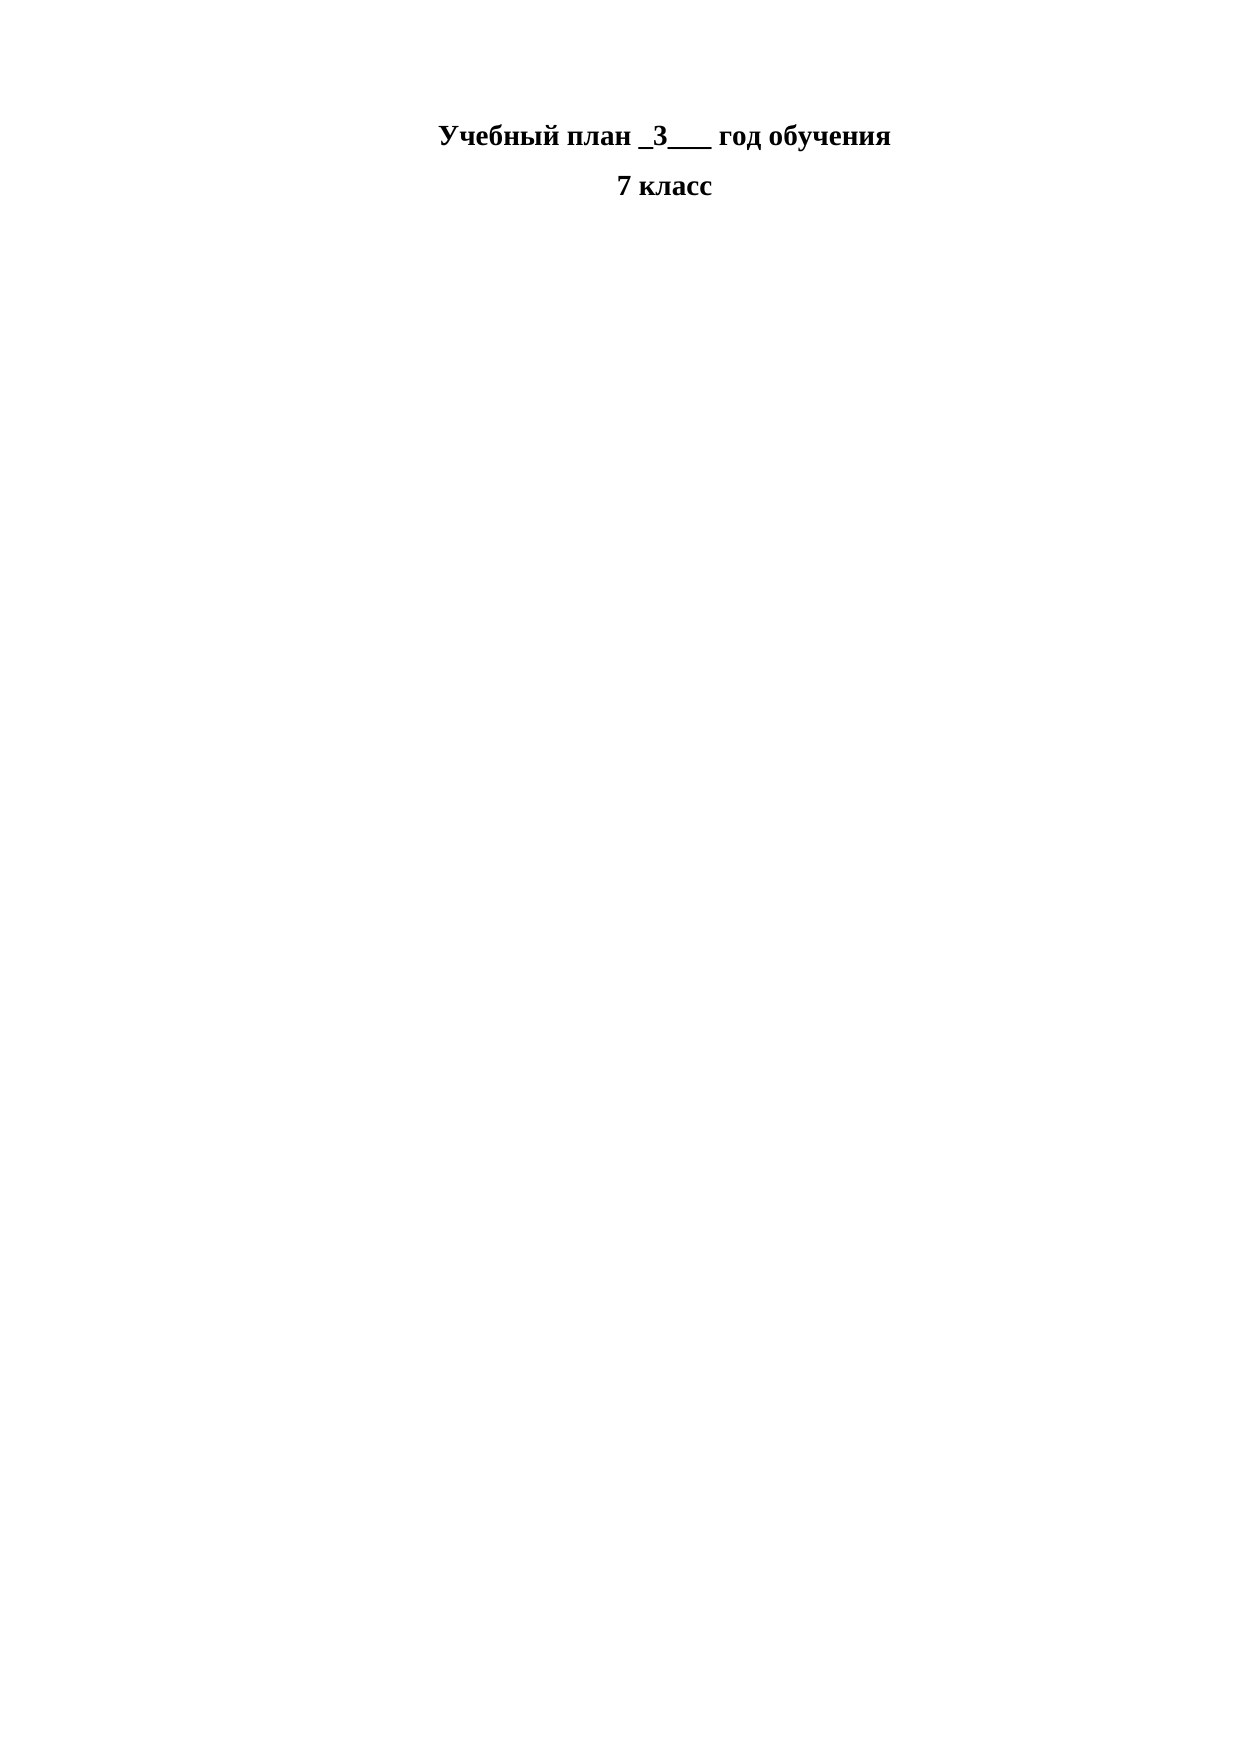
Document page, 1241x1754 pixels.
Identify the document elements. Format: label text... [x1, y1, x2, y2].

text Учебный план _3___ год обучения [177, 118, 1152, 152]
text 7 класс [177, 168, 1152, 202]
